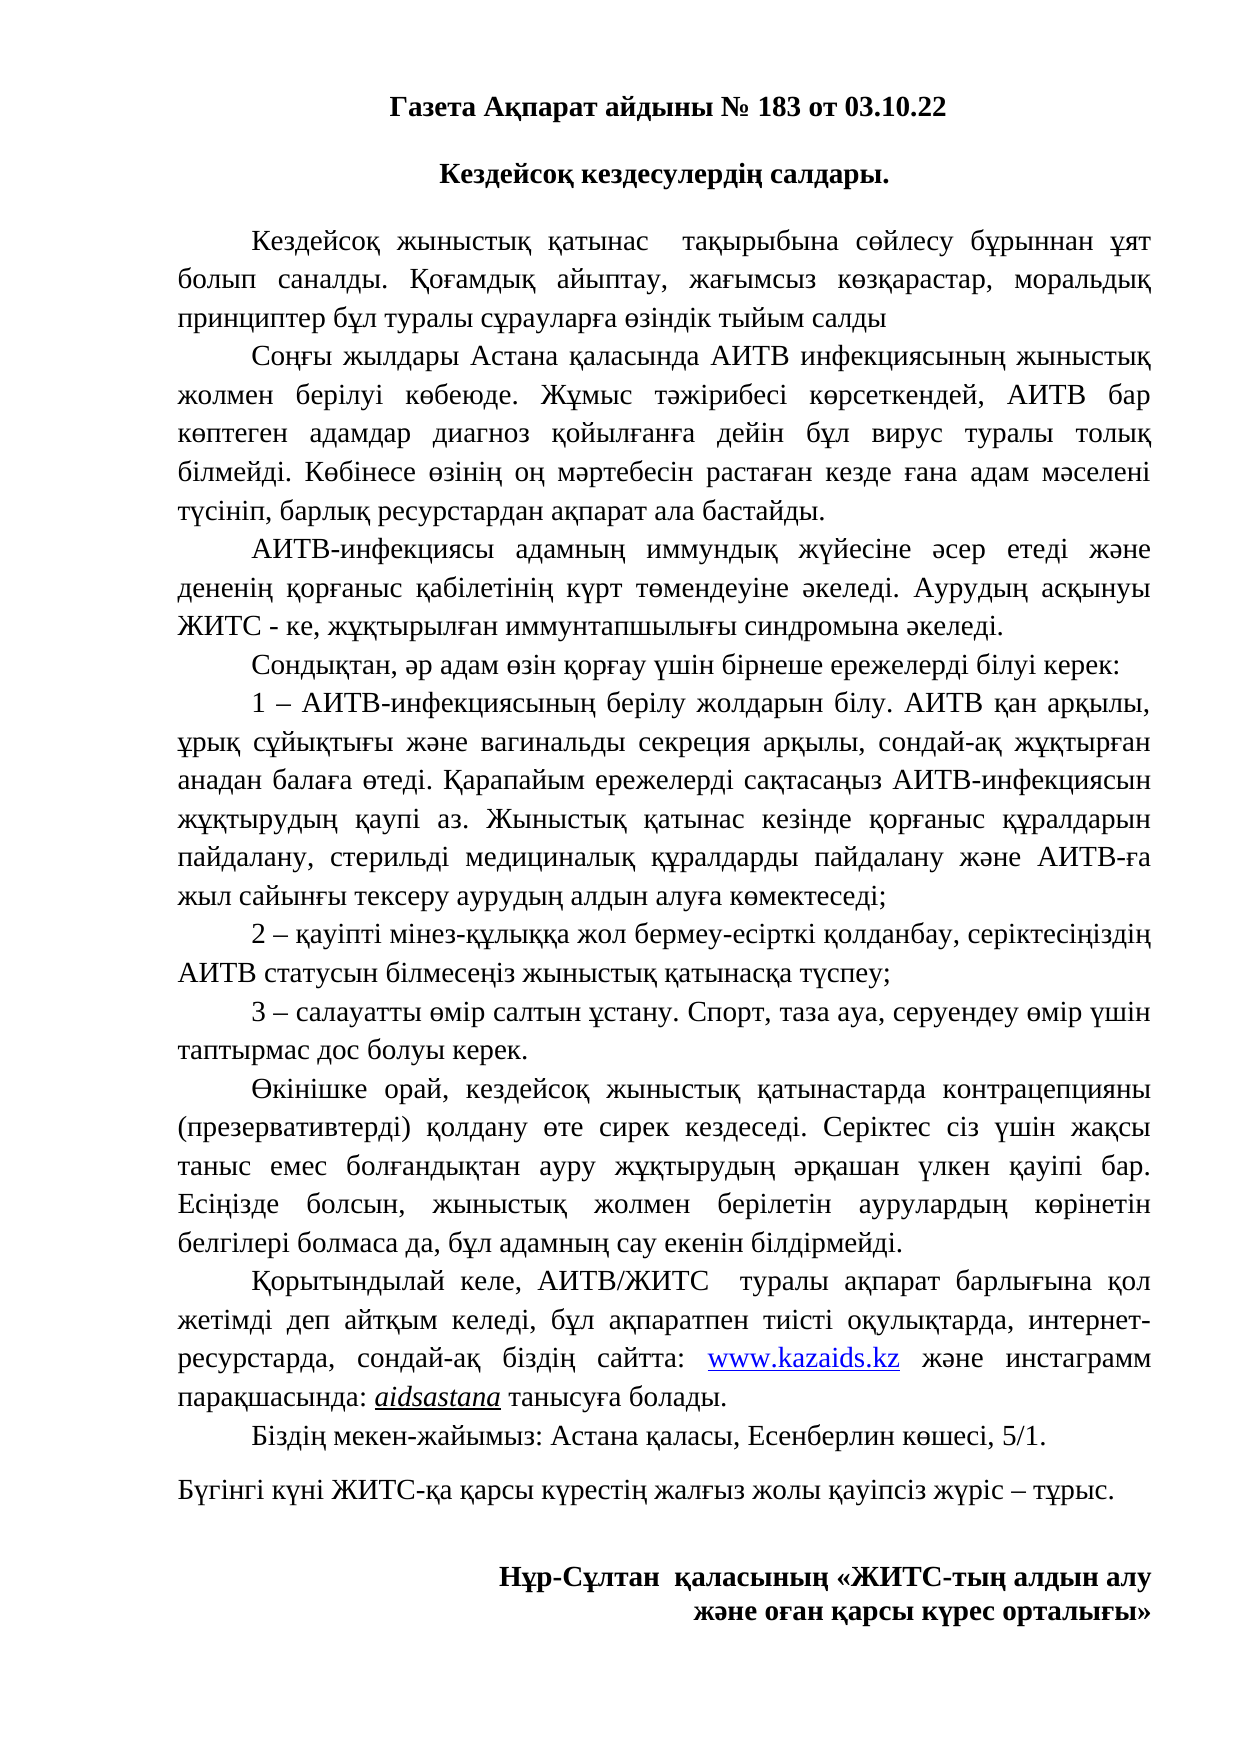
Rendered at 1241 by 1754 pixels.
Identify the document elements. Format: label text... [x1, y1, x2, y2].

text Кездейсоқ кездесулердің салдары. [177, 156, 1152, 189]
text 3 – салауатты өмір салтын ұстану. Спорт, таза ауа, серуендеу өмір үшін таптырмас дос болуы керек. [177, 994, 1152, 1066]
text Сондықтан, әр адам өзін қорғау үшін бірнеше ережелерді білуі керек: [177, 647, 1152, 680]
text 1 – АИТВ-инфекциясының берілу жолдарын білу. АИТВ қан арқылы, ұрық сұйықтығы және вагинальды секреция арқылы, сондай-ақ жұқтырған анадан балаға өтеді. Қарапайым ережелерді сақтасаңыз АИТВ-инфекциясын жұқтырудың қаупі аз. Жыныстық қатынас кезінде қорғаныс құралдарын пайдалану, стерильді медициналық құралдарды пайдалану және АИТВ-ға жыл сайынғы тексеру аурудың алдын алуға көмектеседі; [177, 685, 1152, 912]
text Бүгінгі күні ЖИТС-қа қарсы күрестің жалғыз жолы қауіпсіз жүріс – тұрыс. [177, 1472, 1152, 1505]
text Газета Ақпарат айдыны № 183 от 03.10.22 [177, 89, 1152, 122]
text Кездейсоқ жыныстық қатынас тақырыбына сөйлесу бұрыннан ұят болып саналды. Қоғамдық айыптау, жағымсыз көзқарастар, моральдық принциптер бұл туралы сұрауларға өзіндік тыйым салды [177, 223, 1152, 333]
text Нұр-Сұлтан қаласының «ЖИТС-тың алдын алу [177, 1559, 1152, 1593]
text және оған қарсы күрес орталығы» [177, 1593, 1152, 1627]
text АИТВ-инфекциясы адамның иммундық жүйесіне әсер етеді және дененің қорғаныс қабілетінің күрт төмендеуіне әкеледі. Аурудың асқынуы ЖИТС - ке, жұқтырылған иммунтапшылығы синдромына әкеледі. [177, 531, 1152, 642]
text Соңғы жылдары Астана қаласында АИТВ инфекциясының жыныстық жолмен берілуі көбеюде. Жұмыс тәжірибесі көрсеткендей, АИТВ бар көптеген адамдар диагноз қойылғанға дейін бұл вирус туралы толық білмейді. Көбінесе өзінің оң мәртебесін растаған кезде ғана адам мәселені түсініп, барлық ресурстардан ақпарат ала бастайды. [177, 338, 1152, 526]
text Біздің мекен-жайымыз: Астана қаласы, Есенберлин көшесі, 5/1. [177, 1418, 1152, 1451]
text Қорытындылай келе, АИТВ/ЖИТС туралы ақпарат барлығына қол жетімді деп айтқым келеді, бұл ақпаратпен тиісті оқулықтарда, интернет-ресурстарда, сондай-ақ біздің сайтта: www.kazaids.kz және инстаграмм парақшасында: aidsastana танысуға болады. [177, 1263, 1152, 1413]
text Өкінішке орай, кездейсоқ жыныстық қатынастарда контрацепцияны (презервативтерді) қолдану өте сирек кездеседі. Серіктес сіз үшін жақсы таныс емес болғандықтан ауру жұқтырудың әрқашан үлкен қауіпі бар. Есіңізде болсын, жыныстық жолмен берілетін аурулардың көрінетін белгілері болмаса да, бұл адамның сау екенін білдірмейді. [177, 1071, 1152, 1258]
text 2 – қауіпті мінез-құлыққа жол бермеу-есірткі қолданбау, серіктесіңіздің АИТВ статусын білмесеңіз жыныстық қатынасқа түспеу; [177, 917, 1152, 989]
